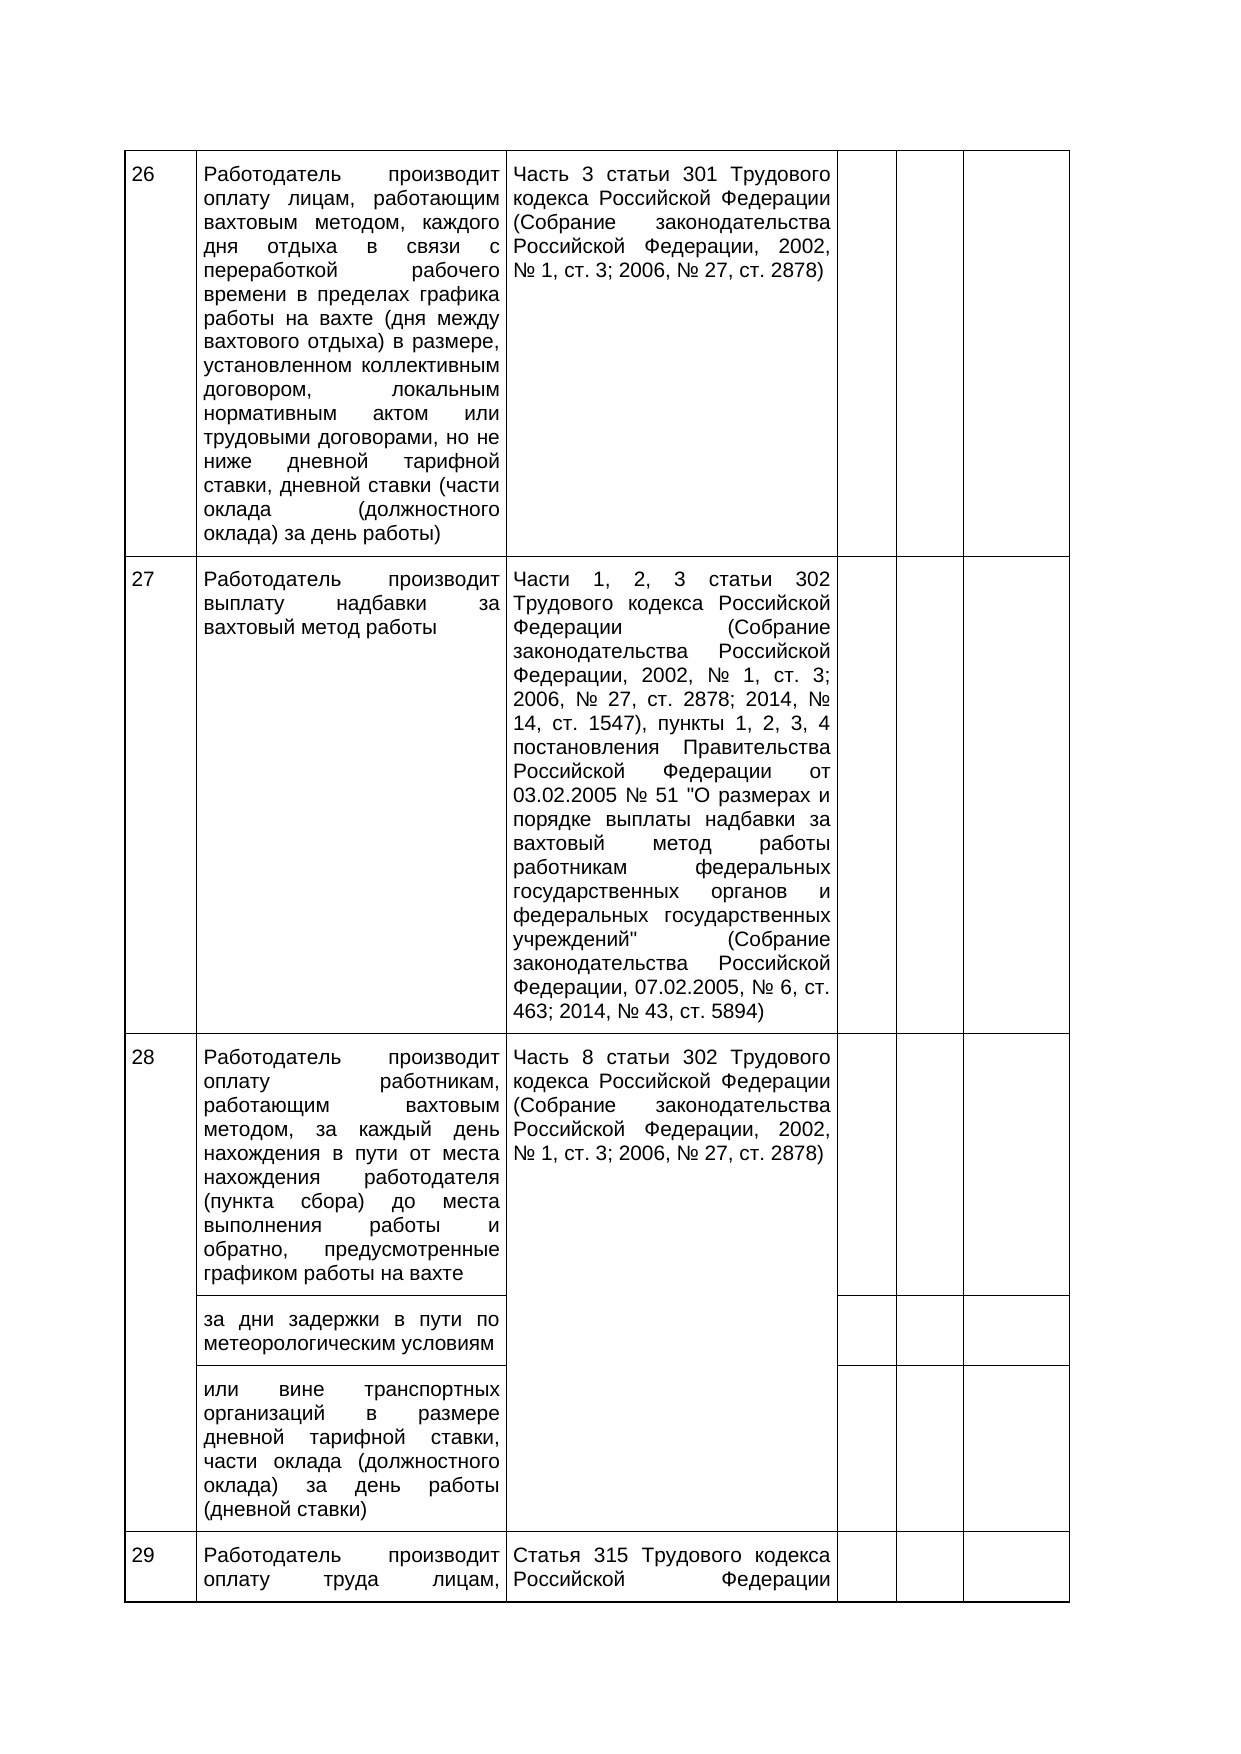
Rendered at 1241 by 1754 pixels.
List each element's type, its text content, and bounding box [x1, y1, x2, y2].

table_cell [897, 1366, 963, 1531]
table_cell Часть 8 статьи 302 Трудового кодекса Российской Федерации (Собрание законодательства Российской Федерации, 2002, № 1, ст. 3; 2006, № 27, ст. 2878) [507, 1034, 837, 1531]
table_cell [197, 1532, 506, 1601]
table_cell [964, 557, 1069, 1033]
table_cell [897, 1296, 963, 1365]
table_cell [838, 1296, 896, 1365]
table_cell Части 1, 2, 3 статьи 302 Трудового кодекса Российской Федерации (Собрание законодательства Российской Федерации, 2002, № 1, ст. 3; 2006, № 27, ст. 2878; 2014, № 14, ст. 1547), пункты 1, 2, 3, 4 постановления Правительства Российской Федерации от 03.02.2005 № 51 "О размерах и порядке выплаты надбавки за вахтовый метод работы работникам федеральных государственных органов и федеральных государственных учреждений" (Собрание законодательства Российской Федерации, 07.02.2005, № 6, ст. 463; 2014, № 43, ст. 5894) [507, 557, 837, 1033]
table_cell Работодатель производит выплату надбавки за вахтовый метод работы [197, 557, 506, 1033]
table_cell [964, 1034, 1069, 1295]
table_cell [964, 1366, 1069, 1531]
table_cell 26 [126, 151, 196, 556]
table_cell [897, 557, 963, 1033]
table_cell 27 [126, 557, 196, 1033]
table_cell 28 [126, 1034, 196, 1531]
table_cell [897, 1532, 963, 1601]
table_cell или вине транспортных организаций в размере дневной тарифной ставки, части оклада (должностного оклада) за день работы (дневной ставки) [197, 1366, 506, 1531]
table_cell [897, 1034, 963, 1295]
table_cell [838, 1034, 896, 1295]
table_cell [964, 1296, 1069, 1365]
table_cell [838, 151, 896, 556]
table_cell Работодатель производит оплату лицам, работающим вахтовым методом, каждого дня отдыха в связи с переработкой рабочего времени в пределах графика работы на вахте (дня между вахтового отдыха) в размере, установленном коллективным договором, локальным нормативным актом или трудовыми договорами, но не ниже дневной тарифной ставки, дневной ставки (части оклада (должностного оклада) за день работы) [197, 151, 506, 556]
table_cell [838, 1532, 896, 1601]
table_cell Работодатель производит оплату работникам, работающим вахтовым методом, за каждый день нахождения в пути от места нахождения работодателя (пункта сбора) до места выполнения работы и обратно, предусмотренные графиком работы на вахте [197, 1034, 506, 1295]
table_cell 29 [126, 1532, 196, 1601]
table_cell [838, 1366, 896, 1531]
table_cell Часть 3 статьи 301 Трудового кодекса Российской Федерации (Собрание законодательства Российской Федерации, 2002, № 1, ст. 3; 2006, № 27, ст. 2878) [507, 151, 837, 556]
table_cell [838, 557, 896, 1033]
table_cell [897, 151, 963, 556]
table_cell [964, 151, 1069, 556]
table_cell [964, 1532, 1069, 1601]
table_cell за дни задержки в пути по метеорологическим условиям [197, 1296, 506, 1365]
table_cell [507, 1532, 837, 1601]
